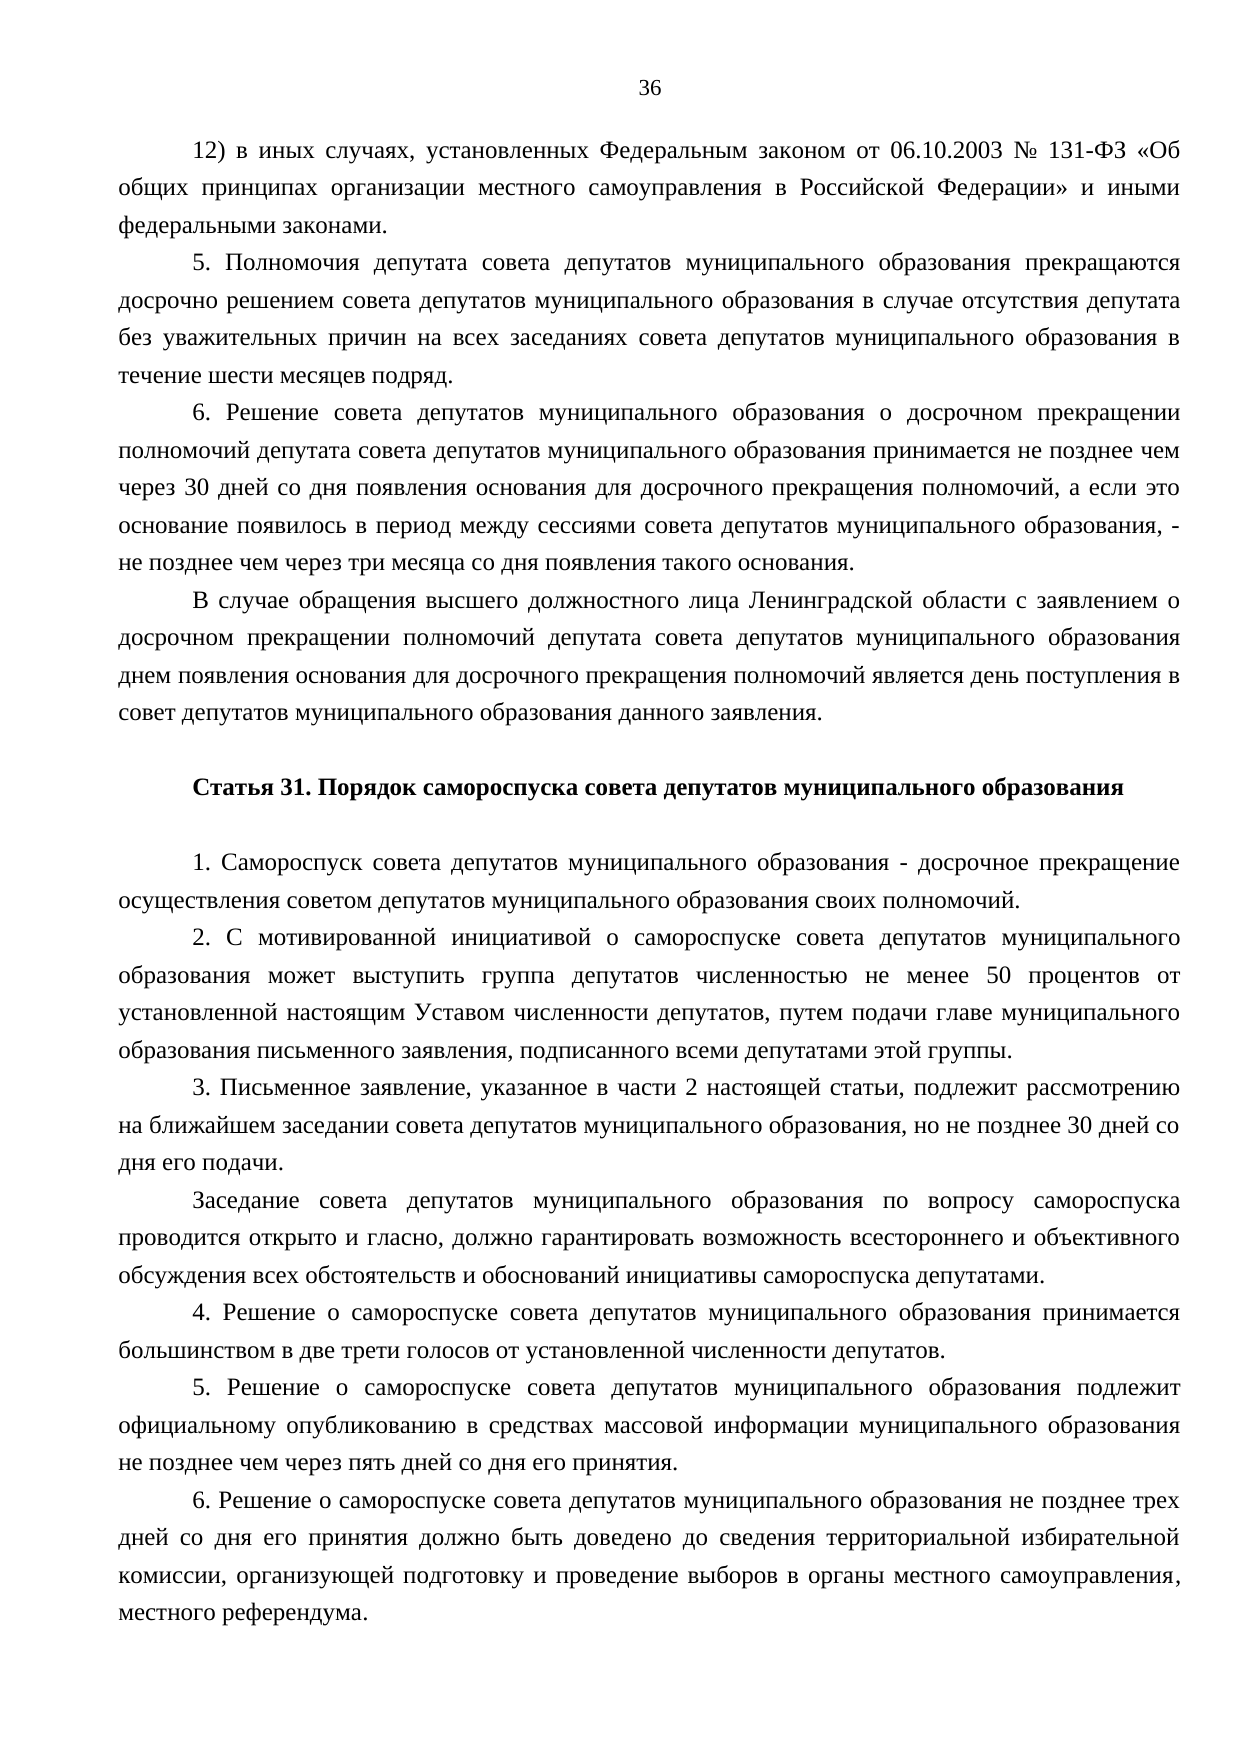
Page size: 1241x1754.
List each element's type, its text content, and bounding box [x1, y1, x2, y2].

text 5. Решение о самороспуске совета депутатов муниципального образования подлежит официальному опубликованию в средствах массовой информации муниципального образования не позднее чем через пять дней со дня его принятия. [118, 1366, 1181, 1478]
text 6. Решение о самороспуске совета депутатов муниципального образования не позднее трех дней со дня его принятия должно быть доведено до сведения территориальной избирательной комиссии, организующей подготовку и проведение выборов в органы местного самоуправления, местного референдума. [118, 1478, 1181, 1628]
text 3. Письменное заявление, указанное в части 2 настоящей статьи, подлежит рассмотрению на ближайшем заседании совета депутатов муниципального образования, но не позднее 30 дней со дня его подачи. [118, 1066, 1181, 1178]
text В случае обращения высшего должностного лица Ленинградской области с заявлением о досрочном прекращении полномочий депутата совета депутатов муниципального образования днем появления основания для досрочного прекращения полномочий является день поступления в совет депутатов муниципального образования данного заявления. [118, 578, 1181, 728]
text 5. Полномочия депутата совета депутатов муниципального образования прекращаются досрочно решением совета депутатов муниципального образования в случае отсутствия депутата без уважительных причин на всех заседаниях совета депутатов муниципального образования в течение шести месяцев подряд. [118, 241, 1181, 391]
text 12) в иных случаях, установленных Федеральным законом от 06.10.2003 № 131-ФЗ «Об общих принципах организации местного самоуправления в Российской Федерации» и иными федеральными законами. [118, 128, 1181, 241]
text Заседание совета депутатов муниципального образования по вопросу самороспуска проводится открыто и гласно, должно гарантировать возможность всестороннего и объективного обсуждения всех обстоятельств и обоснований инициативы самороспуска депутатами. [118, 1178, 1181, 1291]
text Статья 31. Порядок самороспуска совета депутатов муниципального образования [118, 766, 1181, 803]
text 2. С мотивированной инициативой о самороспуске совета депутатов муниципального образования может выступить группа депутатов численностью не менее 50 процентов от установленной настоящим Уставом численности депутатов, путем подачи главе муниципального образования письменного заявления, подписанного всеми депутатами этой группы. [118, 916, 1181, 1066]
text 6. Решение совета депутатов муниципального образования о досрочном прекращении полномочий депутата совета депутатов муниципального образования принимается не позднее чем через 30 дней со дня появления основания для досрочного прекращения полномочий, а если это основание появилось в период между сессиями совета депутатов муниципального образования, - не позднее чем через три месяца со дня появления такого основания. [118, 391, 1181, 578]
text 4. Решение о самороспуске совета депутатов муниципального образования принимается большинством в две трети голосов от установленной численности депутатов. [118, 1291, 1181, 1366]
text 1. Самороспуск совета депутатов муниципального образования - досрочное прекращение осуществления советом депутатов муниципального образования своих полномочий. [118, 841, 1181, 916]
